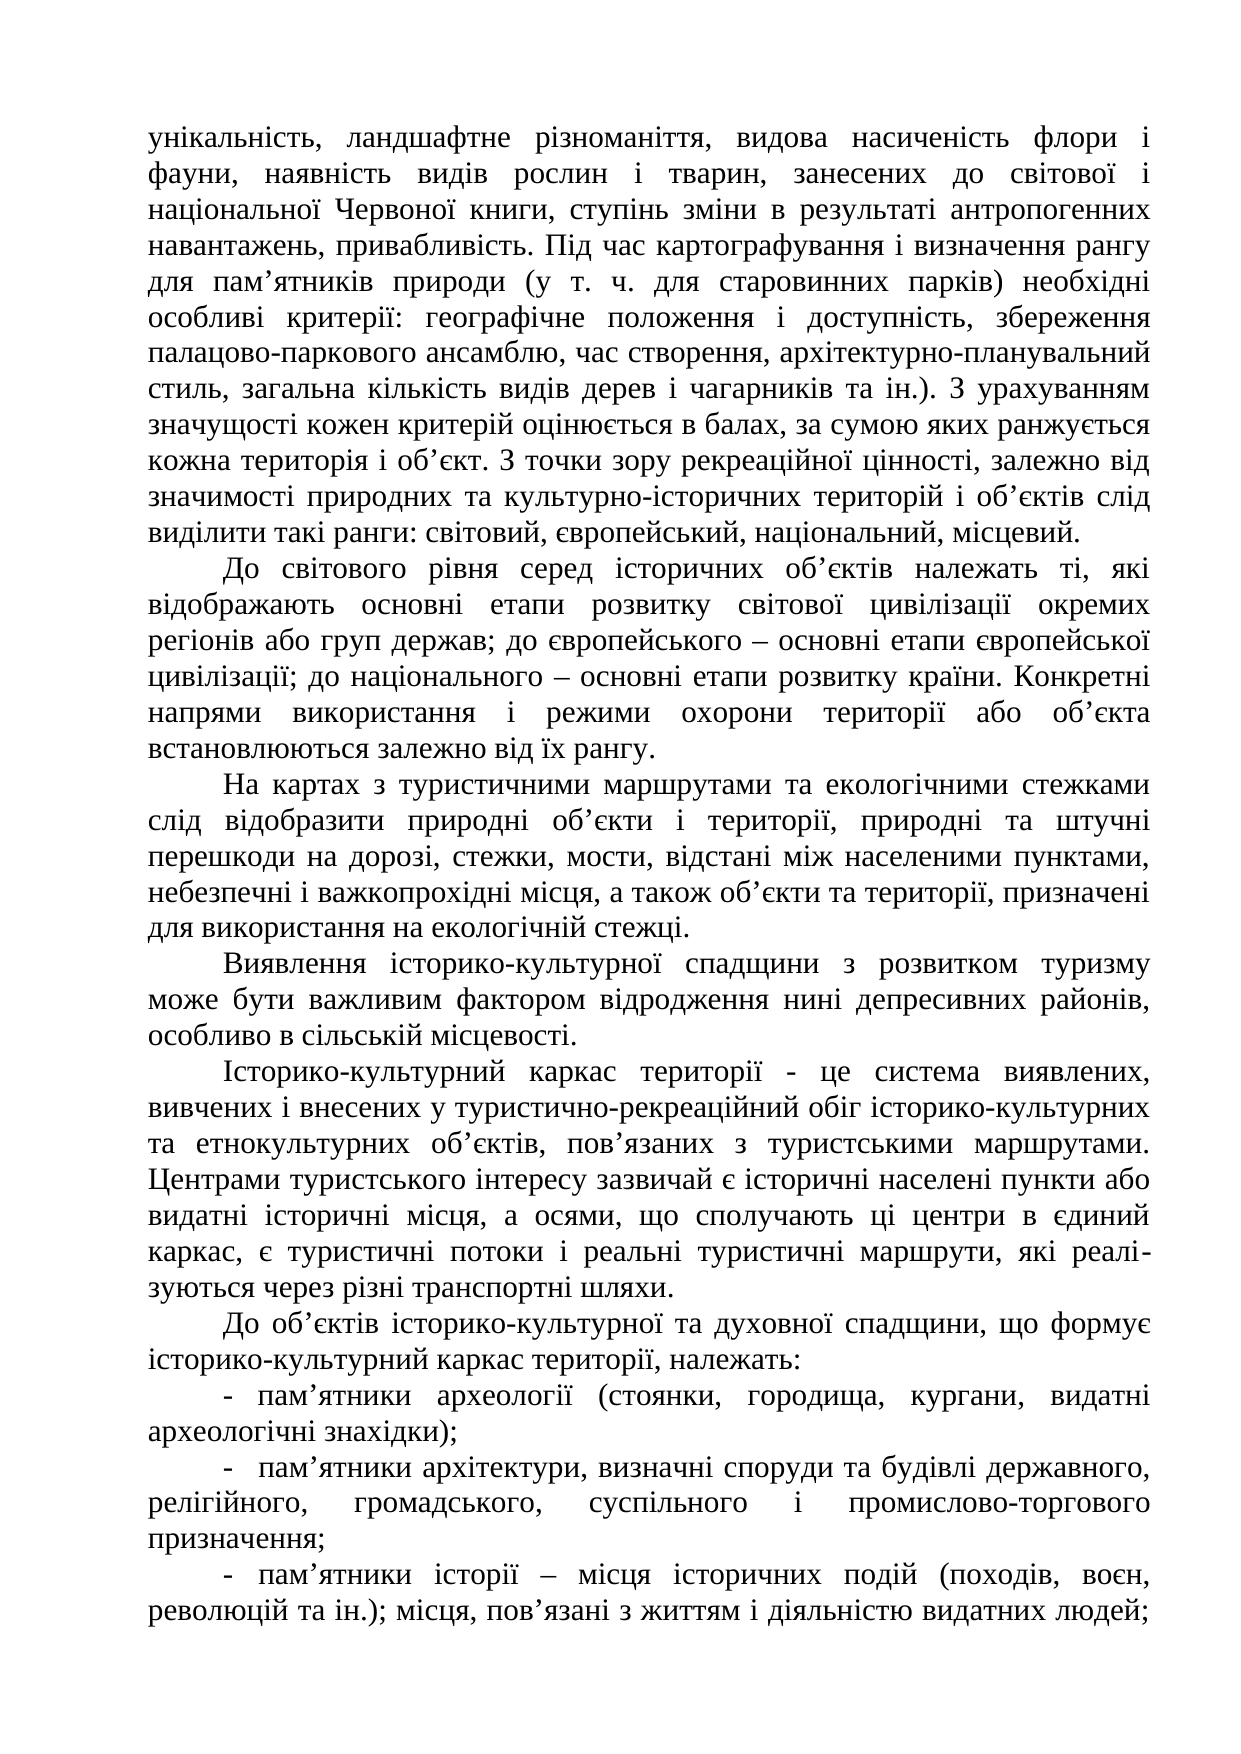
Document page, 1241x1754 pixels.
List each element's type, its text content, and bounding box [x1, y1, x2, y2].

list пам’ятники археології (стоянки, городища, кургани, видатні археологічні знахідки); [148, 1376, 1152, 1448]
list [148, 1556, 1152, 1627]
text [148, 118, 1152, 549]
list пам’ятники архітектури, визначні споруди та будівлі державного, релігійного, громадського, суспільного і промислово-торгового призначення; [148, 1448, 1152, 1556]
text До об’єктів історико-культурної та духовної спадщини, що формує історико-культурний каркас території, належать: [148, 1304, 1152, 1376]
text На картах з туристичними маршрутами та екологічними стежками слід відобразити природні об’єкти і території, природні та штучні перешкоди на дорозі, стежки, мости, відстані між населеними пунктами, небезпечні і важкопрохідні місця, а також об’єкти та території, призначені для використання на екологічній стежці. [148, 765, 1152, 945]
text Історико-культурний каркас території - це система виявлених, вивчених і внесених у туристично-рекреаційний обіг історико-культурних та етнокультурних об’єктів, пов’язаних з туристськими маршрутами. Центрами туристського інтересу зазвичай є історичні населені пункти або видатні історичні місця, а осями, що сполучають ці центри в єдиний каркас, є туристичні потоки і реальні туристичні маршрути, які реалізуються через різні транспортні шляхи. [148, 1052, 1152, 1304]
text Виявлення історико-культурної спадщини з розвитком туризму може бути важливим фактором відродження нині депресивних районів, особливо в сільській місцевості. [148, 945, 1152, 1052]
text До світового рівня серед історичних об’єктів належать ті, які відображають основні етапи розвитку світової цивілізації окремих регіонів або груп держав; до європейського – основні етапи європейської цивілізації; до національного – основні етапи розвитку країни. Конкретні напрями використання і режими охорони території або об’єкта встановлюються залежно від їх рангу. [148, 549, 1152, 765]
